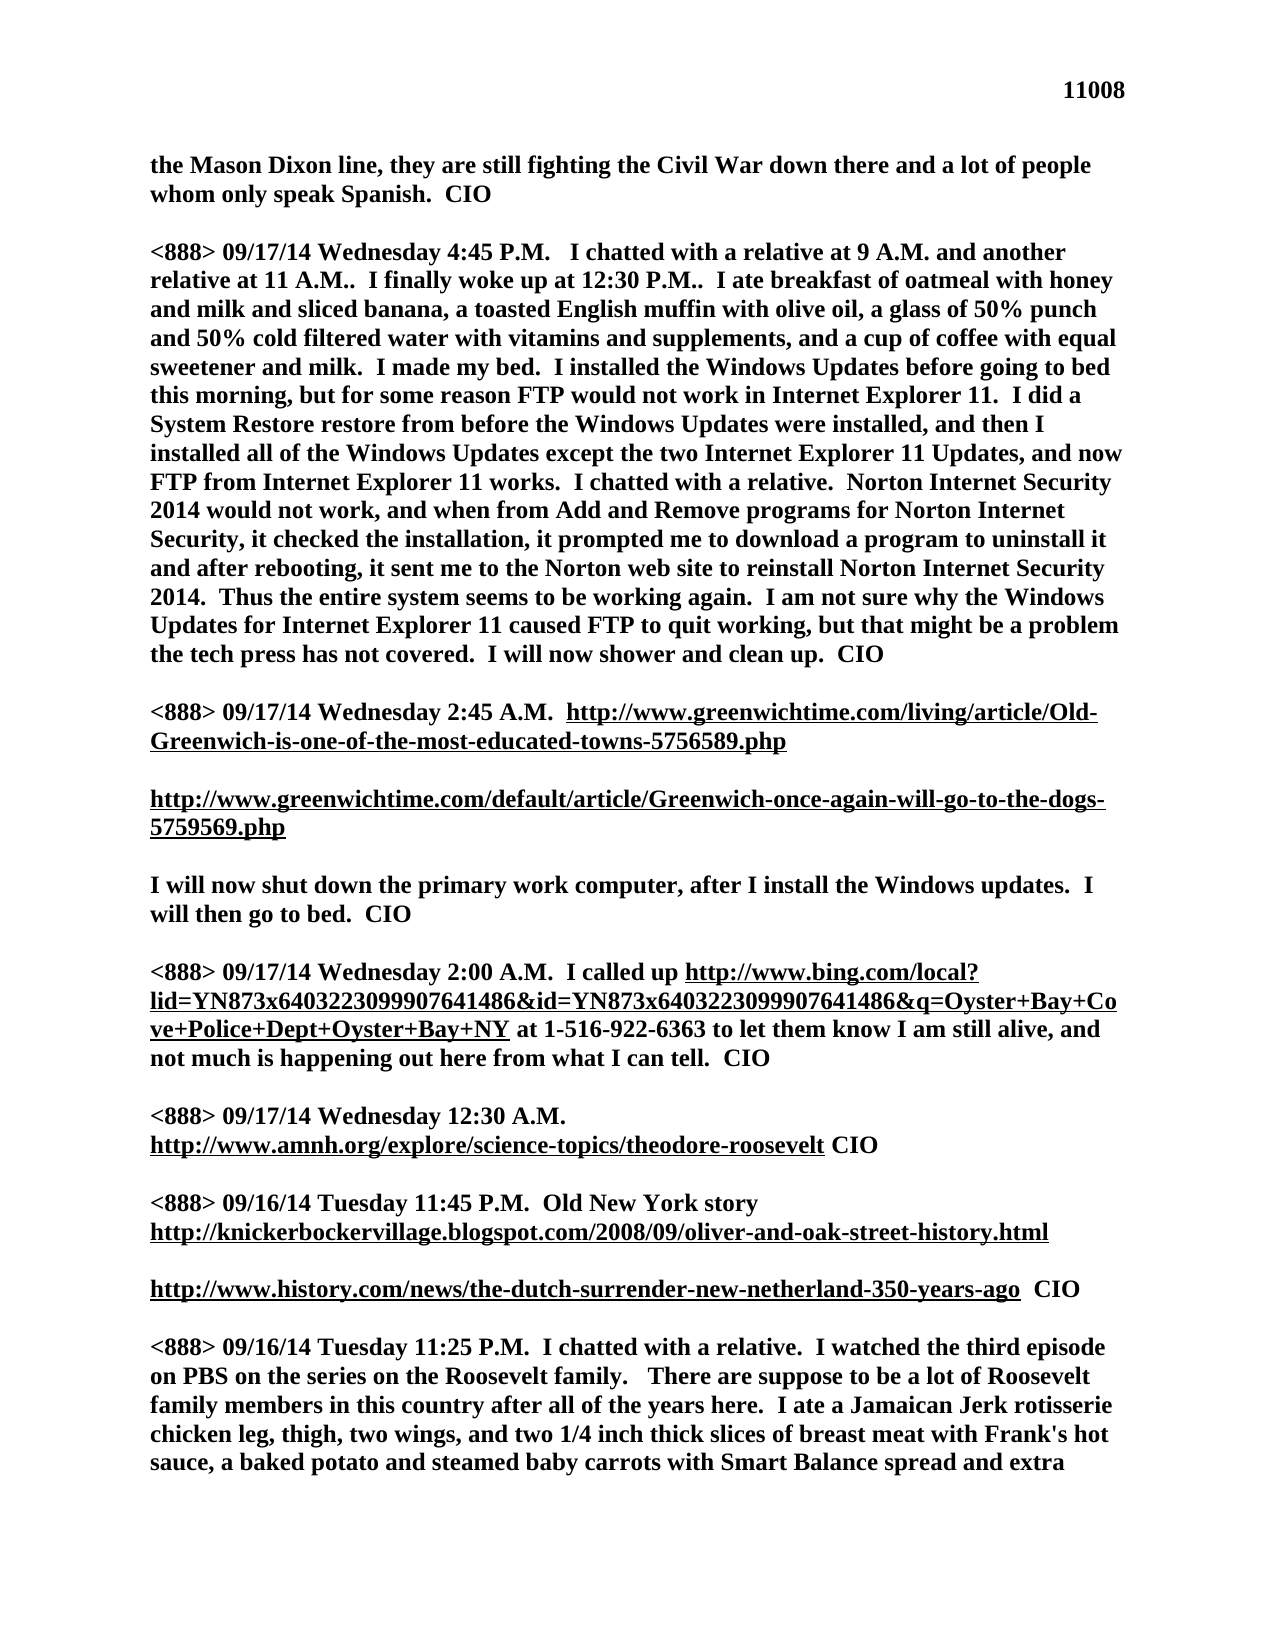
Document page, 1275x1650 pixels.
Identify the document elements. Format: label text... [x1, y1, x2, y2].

text I will now shut down the primary work computer, after I install the Windows updates. I will then go to bed. CIO [150, 870, 1125, 928]
text <888> 09/17/14 Wednesday 2:00 A.M. I called up http://www.bing.com/local?lid=YN873x6403223099907641486&id=YN873x6403223099907641486&q=Oyster+Bay+Cove+Police+Dept+Oyster+Bay+NY at 1-516-922-6363 to let them know I am still alive, and not much is happening out here from what I can tell. CIO [150, 957, 1125, 1072]
text http://www.history.com/news/the-dutch-surrender-new-netherland-350-years-ago CIO [150, 1274, 1125, 1303]
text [150, 1332, 1125, 1476]
text <888> 09/16/14 Tuesday 11:45 P.M. Old New York story http://knickerbockervillage.blogspot.com/2008/09/oliver-and-oak-street-history.html [150, 1188, 1125, 1245]
text <888> 09/17/14 Wednesday 2:45 A.M. http://www.greenwichtime.com/living/article/Old-Greenwich-is-one-of-the-most-educated-towns-5756589.php [150, 697, 1125, 754]
text <888> 09/17/14 Wednesday 4:45 P.M. I chatted with a relative at 9 A.M. and another relative at 11 A.M.. I finally woke up at 12:30 P.M.. I ate breakfast of oatmeal with honey and milk and sliced banana, a toasted English muffin with olive oil, a glass of 50% punch and 50% cold filtered water with vitamins and supplements, and a cup of coffee with equal sweetener and milk. I made my bed. I installed the Windows Updates before going to bed this morning, but for some reason FTP would not work in Internet Explorer 11. I did a System Restore restore from before the Windows Updates were installed, and then I installed all of the Windows Updates except the two Internet Explorer 11 Updates, and now FTP from Internet Explorer 11 works. I chatted with a relative. Norton Internet Security 2014 would not work, and when from Add and Remove programs for Norton Internet Security, it checked the installation, it prompted me to download a program to uninstall it and after rebooting, it sent me to the Norton web site to reinstall Norton Internet Security 2014. Thus the entire system seems to be working again. I am not sure why the Windows Updates for Internet Explorer 11 caused FTP to quit working, but that might be a problem the tech press has not covered. I will now shower and clean up. CIO [150, 237, 1125, 668]
text <888> 09/17/14 Wednesday 12:30 A.M. http://www.amnh.org/explore/science-topics/theodore-roosevelt CIO [150, 1101, 1125, 1159]
text http://www.greenwichtime.com/default/article/Greenwich-once-again-will-go-to-the-dogs-5759569.php [150, 784, 1125, 841]
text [150, 150, 1125, 207]
